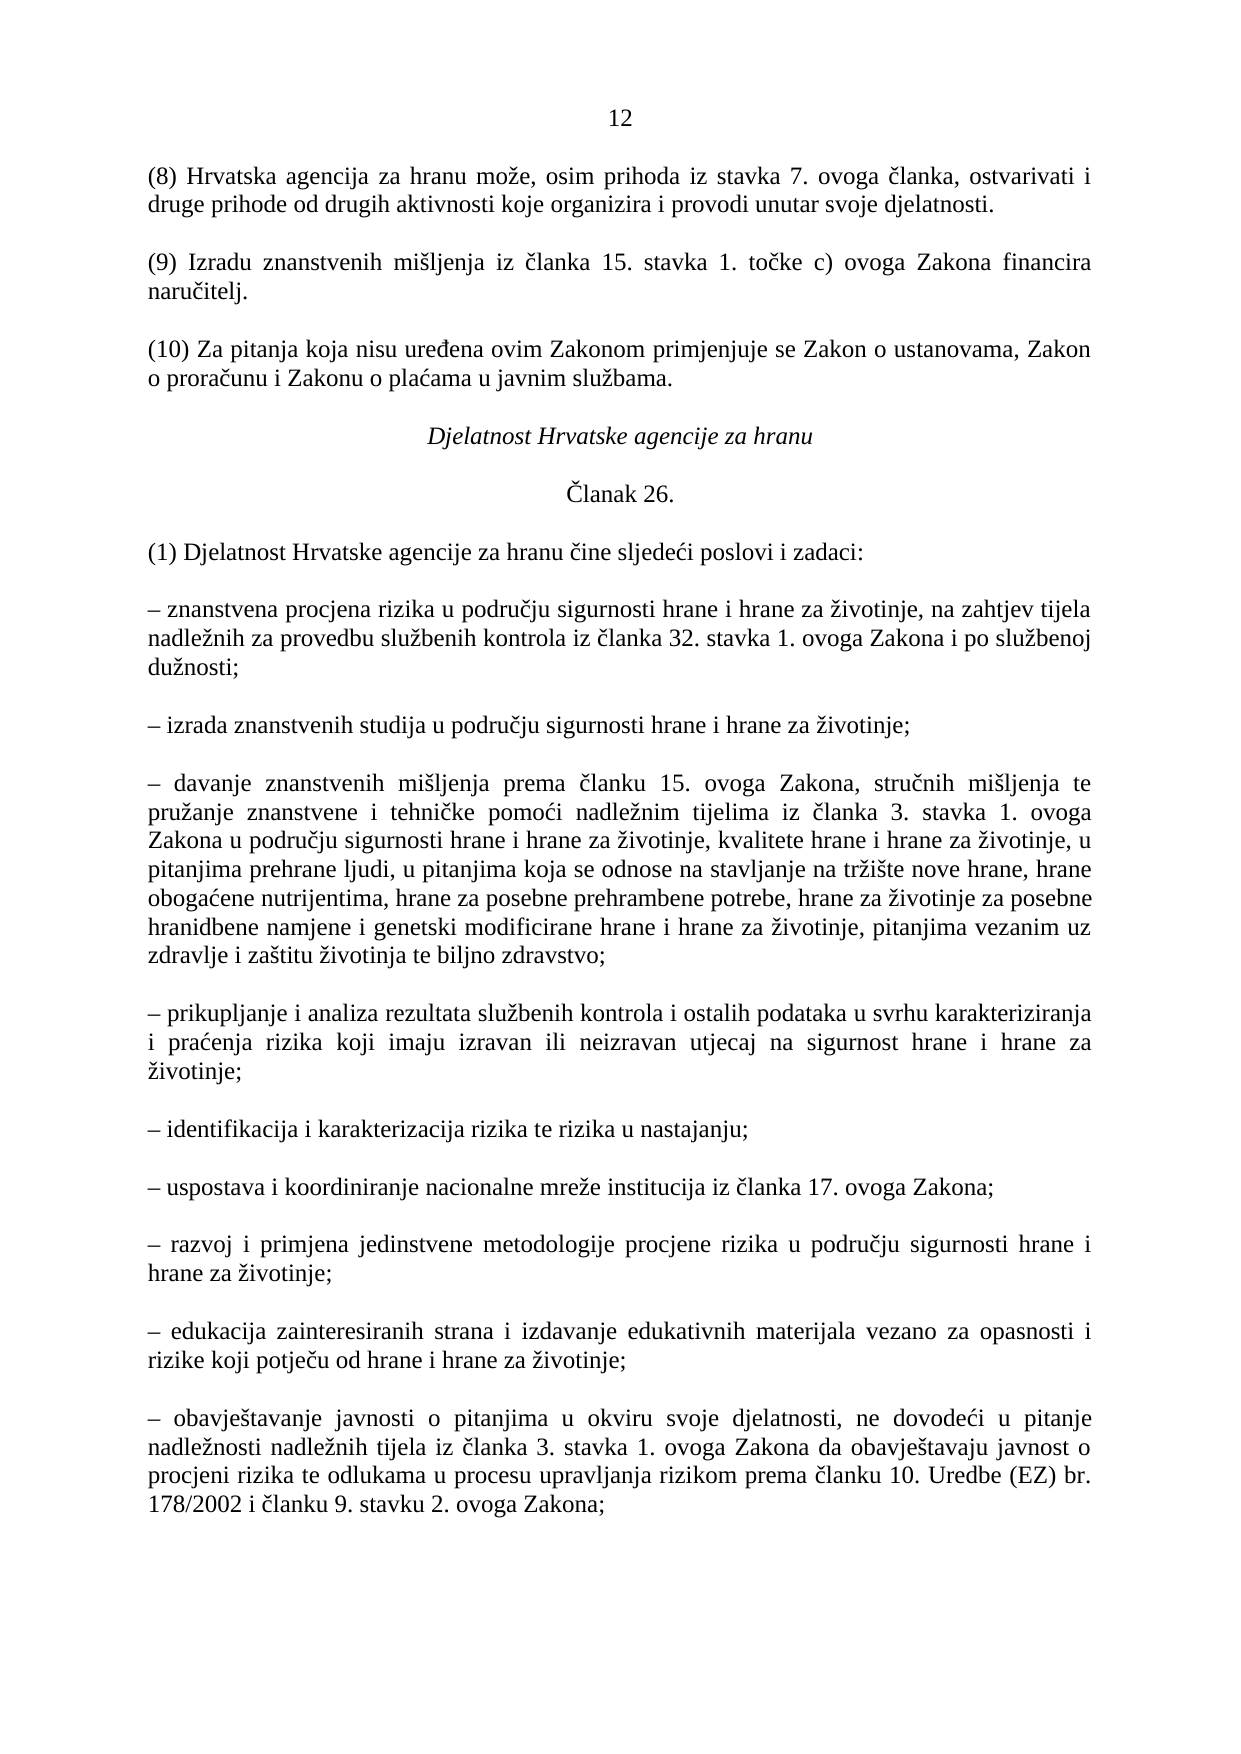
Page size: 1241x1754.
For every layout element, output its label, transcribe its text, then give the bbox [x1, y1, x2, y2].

text – prikupljanje i analiza rezultata službenih kontrola i ostalih podataka u svrhu karakteriziranja i praćenja rizika koji imaju izravan ili neizravan utjecaj na sigurnost hrane i hrane za životinje; [148, 998, 1093, 1084]
text – obavještavanje javnosti o pitanjima u okviru svoje djelatnosti, ne dovodeći u pitanje nadležnosti nadležnih tijela iz članka 3. stavka 1. ovoga Zakona da obavještavaju javnost o procjeni rizika te odlukama u procesu upravljanja rizikom prema članku 10. Uredbe (EZ) br. 178/2002 i članku 9. stavku 2. ovoga Zakona; [148, 1403, 1093, 1518]
text – znanstvena procjena rizika u području sigurnosti hrane i hrane za životinje, na zahtjev tijela nadležnih za provedbu službenih kontrola iz članka 32. stavka 1. ovoga Zakona i po službenoj dužnosti; [148, 594, 1093, 681]
text (1) Djelatnost Hrvatske agencije za hranu čine sljedeći poslovi i zadaci: [148, 537, 1093, 565]
text – identifikacija i karakterizacija rizika te rizika u nastajanju; [148, 1114, 1093, 1142]
text – edukacija zainteresiranih strana i izdavanje edukativnih materijala vezano za opasnosti i rizike koji potječu od hrane i hrane za životinje; [148, 1316, 1093, 1374]
text (9) Izradu znanstvenih mišljenja iz članka 15. stavka 1. točke c) ovoga Zakona financira naručitelj. [148, 247, 1093, 305]
text Članak 26. [148, 479, 1093, 507]
text – davanje znanstvenih mišljenja prema članku 15. ovoga Zakona, stručnih mišljenja te pružanje znanstvene i tehničke pomoći nadležnim tijelima iz članka 3. stavka 1. ovoga Zakona u području sigurnosti hrane i hrane za životinje, kvalitete hrane i hrane za životinje, u pitanjima prehrane ljudi, u pitanjima koja se odnose na stavljanje na tržište nove hrane, hrane obogaćene nutrijentima, hrane za posebne prehrambene potrebe, hrane za životinje za posebne hranidbene namjene i genetski modificirane hrane i hrane za životinje, pitanjima vezanim uz zdravlje i zaštitu životinja te biljno zdravstvo; [148, 768, 1093, 969]
text (8) Hrvatska agencija za hranu može, osim prihoda iz stavka 7. ovoga članka, ostvarivati i druge prihode od drugih aktivnosti koje organizira i provodi unutar svoje djelatnosti. [148, 161, 1093, 218]
text – uspostava i koordiniranje nacionalne mreže institucija iz članka 17. ovoga Zakona; [148, 1172, 1093, 1200]
text – razvoj i primjena jedinstvene metodologije procjene rizika u području sigurnosti hrane i hrane za životinje; [148, 1229, 1093, 1287]
text – izrada znanstvenih studija u području sigurnosti hrane i hrane za životinje; [148, 710, 1093, 739]
text Djelatnost Hrvatske agencije za hranu [148, 421, 1093, 449]
text (10) Za pitanja koja nisu uređena ovim Zakonom primjenjuje se Zakon o ustanovama, Zakon o proračunu i Zakonu o plaćama u javnim službama. [148, 334, 1093, 392]
